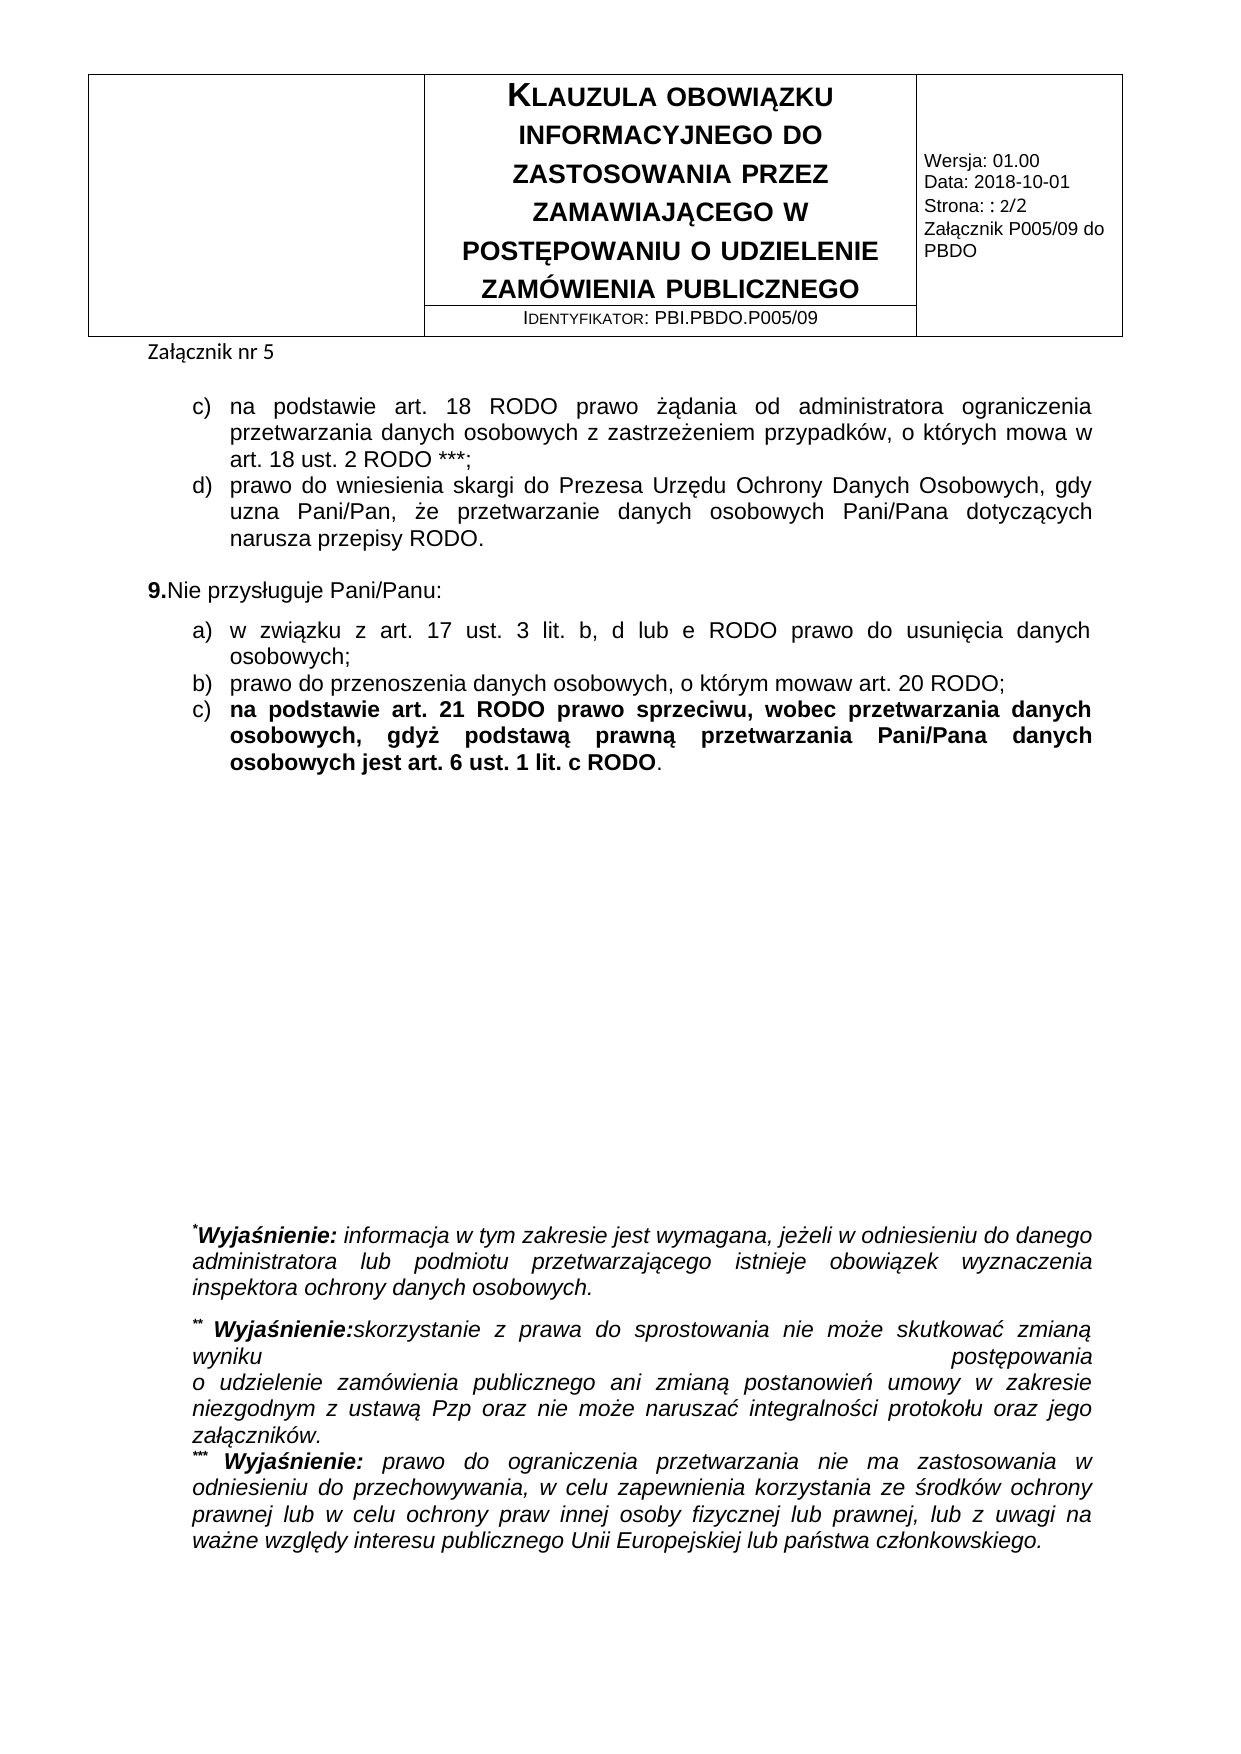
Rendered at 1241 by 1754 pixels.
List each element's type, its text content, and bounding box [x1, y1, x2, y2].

list ** Wyjaśnienie:skorzystanie z prawa do sprostowania nie może skutkować zmianą wyniku postępowania o udzielenie zamówienia publicznego ani zmianą postanowień umowy w zakresie niezgodnym z ustawą Pzp oraz nie może naruszać integralności protokołu oraz jego załączników. [192, 1316, 1093, 1448]
text 9.Nie przysługuje Pani/Panu: [148, 577, 1093, 604]
text *Wyjaśnienie: informacja w tym zakresie jest wymagana, jeżeli w odniesieniu do danego administratora lub podmiotu przetwarzającego istnieje obowiązek wyznaczenia inspektora ochrony danych osobowych. [192, 1222, 1093, 1301]
list w związku z art. 17 ust. 3 lit. b, d lub e RODO prawo do usunięcia danych osobowych; [192, 617, 1093, 669]
list prawo do przenoszenia danych osobowych, o którym mowaw art. 20 RODO; [192, 669, 1093, 696]
list *** Wyjaśnienie: prawo do ograniczenia przetwarzania nie ma zastosowania w odniesieniu do przechowywania, w celu zapewnienia korzystania ze środków ochrony prawnej lub w celu ochrony praw innej osoby fizycznej lub prawnej, lub z uwagi na ważne względy interesu publicznego Unii Europejskiej lub państwa członkowskiego. [192, 1448, 1093, 1553]
list prawo do wniesienia skargi do Prezesa Urzędu Ochrony Danych Osobowych, gdy uzna Pani/Pan, że przetwarzanie danych osobowych Pani/Pana dotyczących narusza przepisy RODO. [192, 472, 1093, 551]
list na podstawie art. 18 RODO prawo żądania od administratora ograniczenia przetwarzania danych osobowych z zastrzeżeniem przypadków, o których mowa w art. 18 ust. 2 RODO ***; [192, 393, 1093, 472]
list na podstawie art. 21 RODO prawo sprzeciwu, wobec przetwarzania danych osobowych, gdyż podstawą prawną przetwarzania Pani/Pana danych osobowych jest art. 6 ust. 1 lit. c RODO. [192, 696, 1093, 775]
